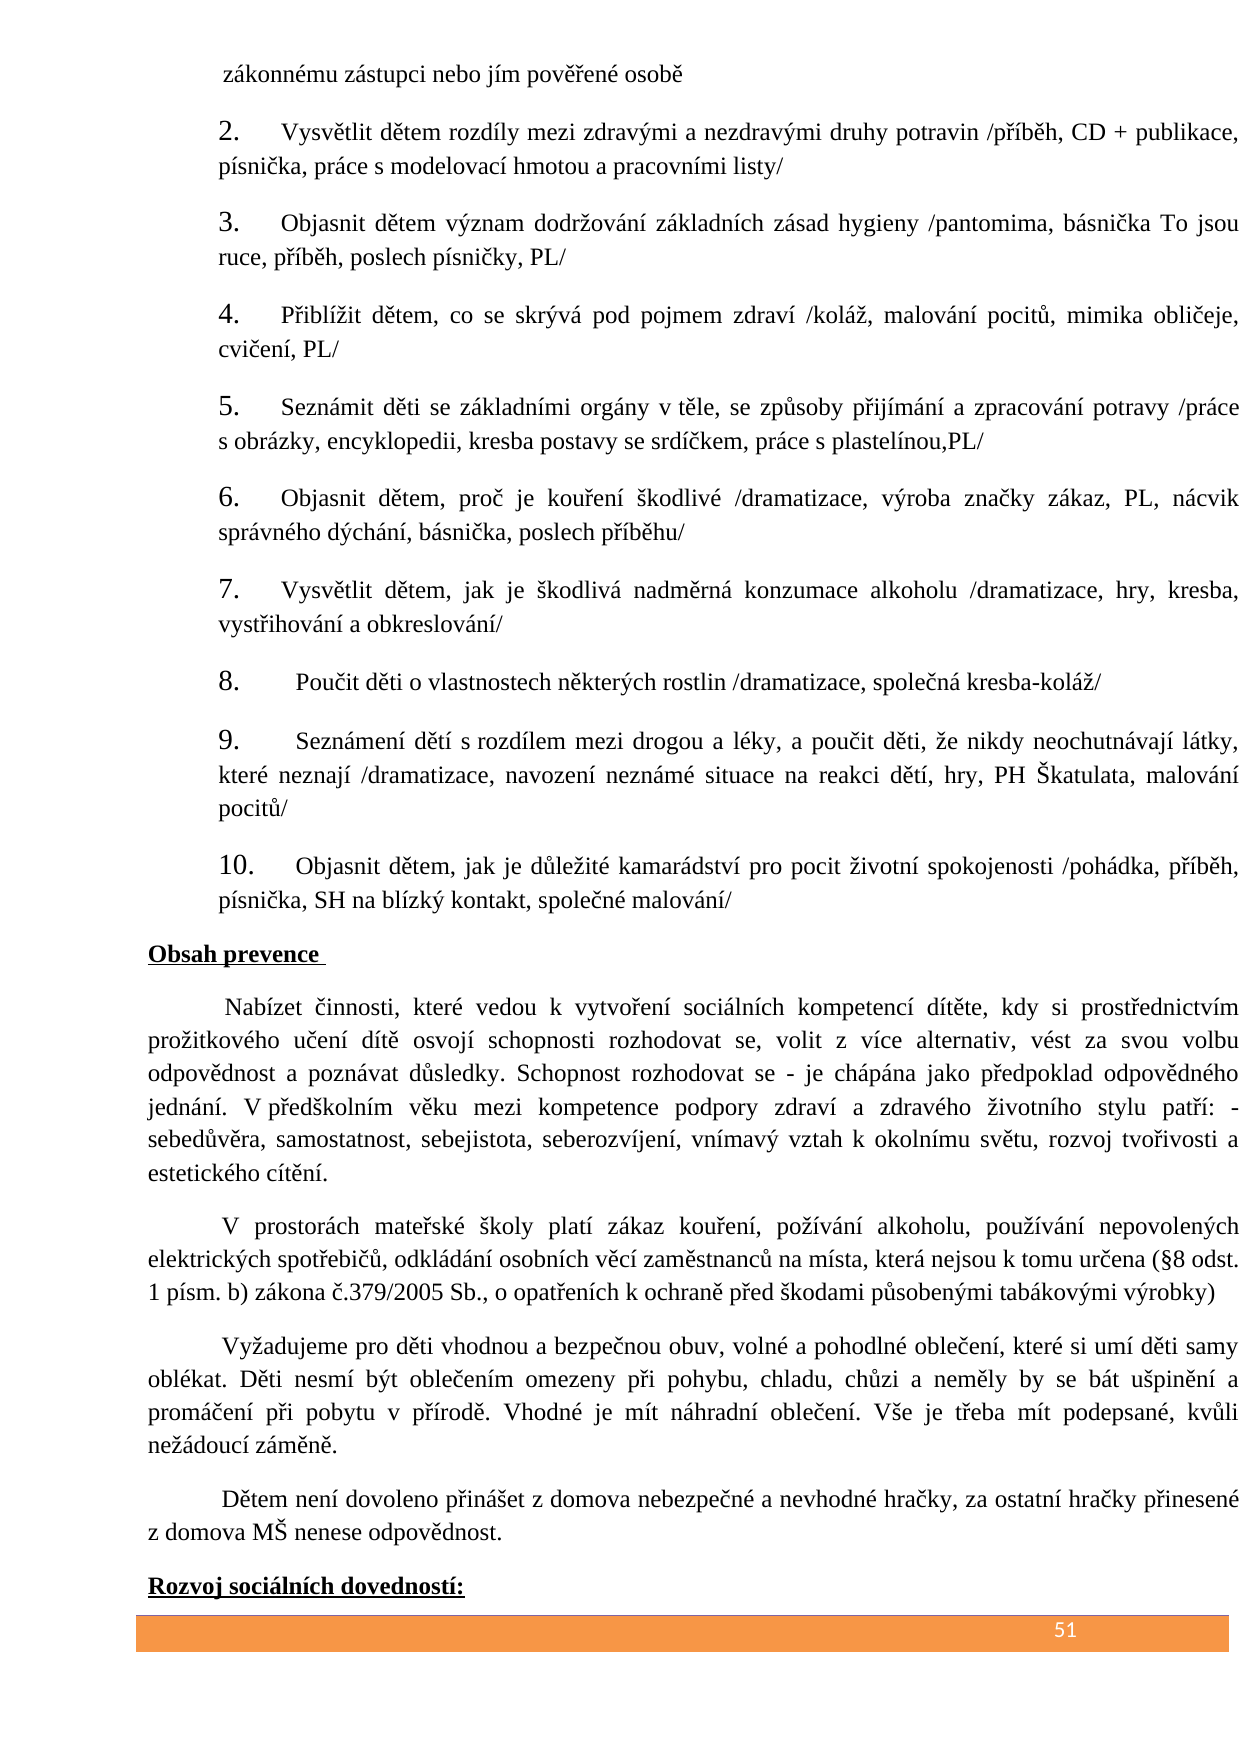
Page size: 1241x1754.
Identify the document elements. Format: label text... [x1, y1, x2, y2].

list Objasnit dětem význam dodržování základních zásad hygieny /pantomima, básnička To jsou ruce, příběh, poslech písničky, PL/ [218, 204, 1240, 271]
text V prostorách mateřské školy platí zákaz kouření, požívání alkoholu, používání nepovolených elektrických spotřebičů, odkládání osobních věcí zaměstnanců na místa, která nejsou k tomu určena (§8 odst. 1 písm. b) zákona č.379/2005 Sb., o opatřeních k ochraně před škodami působenými tabákovými výrobky) [148, 1211, 1240, 1306]
list Seznámit děti se základními orgány v těle, se způsoby přijímání a zpracování potravy /práce s obrázky, encyklopedii, kresba postavy se srdíčkem, práce s plastelínou,PL/ [218, 388, 1240, 454]
list Vysvětlit dětem rozdíly mezi zdravými a nezdravými druhy potravin /příběh, CD + publikace, písnička, práce s modelovací hmotou a pracovními listy/ [218, 113, 1240, 179]
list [185, 59, 1240, 88]
text Nabízet činnosti, které vedou k vytvoření sociálních kompetencí dítěte, kdy si prostřednictvím prožitkového učení dítě osvojí schopnosti rozhodovat se, volit z více alternativ, vést za svou volbu odpovědnost a poznávat důsledky. Schopnost rozhodovat se - je chápána jako předpoklad odpovědného jednání. V předškolním věku mezi kompetence podpory zdraví a zdravého životního stylu patří: - sebedůvěra, samostatnost, sebejistota, seberozvíjení, vnímavý vztah k okolnímu světu, rozvoj tvořivosti a estetického cítění. [148, 992, 1240, 1186]
list Seznámení dětí s rozdílem mezi drogou a léky, a poučit děti, že nikdy neochutnávají látky, které neznají /dramatizace, navození neznámé situace na reakci dětí, hry, PH Škatulata, malování pocitů/ [218, 722, 1240, 822]
list Objasnit dětem, proč je kouření škodlivé /dramatizace, výroba značky zákaz, PL, nácvik správného dýchání, básnička, poslech příběhu/ [218, 479, 1240, 546]
text Dětem není dovoleno přinášet z domova nebezpečné a nevhodné hračky, za ostatní hračky přinesené z domova MŠ nenese odpovědnost. [148, 1484, 1240, 1546]
list Přiblížit dětem, co se skrývá pod pojmem zdraví /koláž, malování pocitů, mimika obličeje, cvičení, PL/ [218, 296, 1240, 363]
list Vysvětlit dětem, jak je škodlivá nadměrná konzumace alkoholu /dramatizace, hry, kresba, vystřihování a obkreslování/ [218, 571, 1240, 638]
text Rozvoj sociálních dovedností: [148, 1571, 1240, 1600]
list Objasnit dětem, jak je důležité kamarádství pro pocit životní spokojenosti /pohádka, příběh, písnička, SH na blízký kontakt, společné malování/ [218, 847, 1240, 913]
text Obsah prevence [148, 939, 1240, 967]
list Poučit děti o vlastnostech některých rostlin /dramatizace, společná kresba-koláž/ [218, 663, 1240, 696]
text Vyžadujeme pro děti vhodnou a bezpečnou obuv, volné a pohodlné oblečení, které si umí děti samy oblékat. Děti nesmí být oblečením omezeny při pohybu, chladu, chůzi a neměly by se bát ušpinění a promáčení při pobytu v přírodě. Vhodné je mít náhradní oblečení. Vše je třeba mít podepsané, kvůli nežádoucí záměně. [148, 1331, 1240, 1459]
